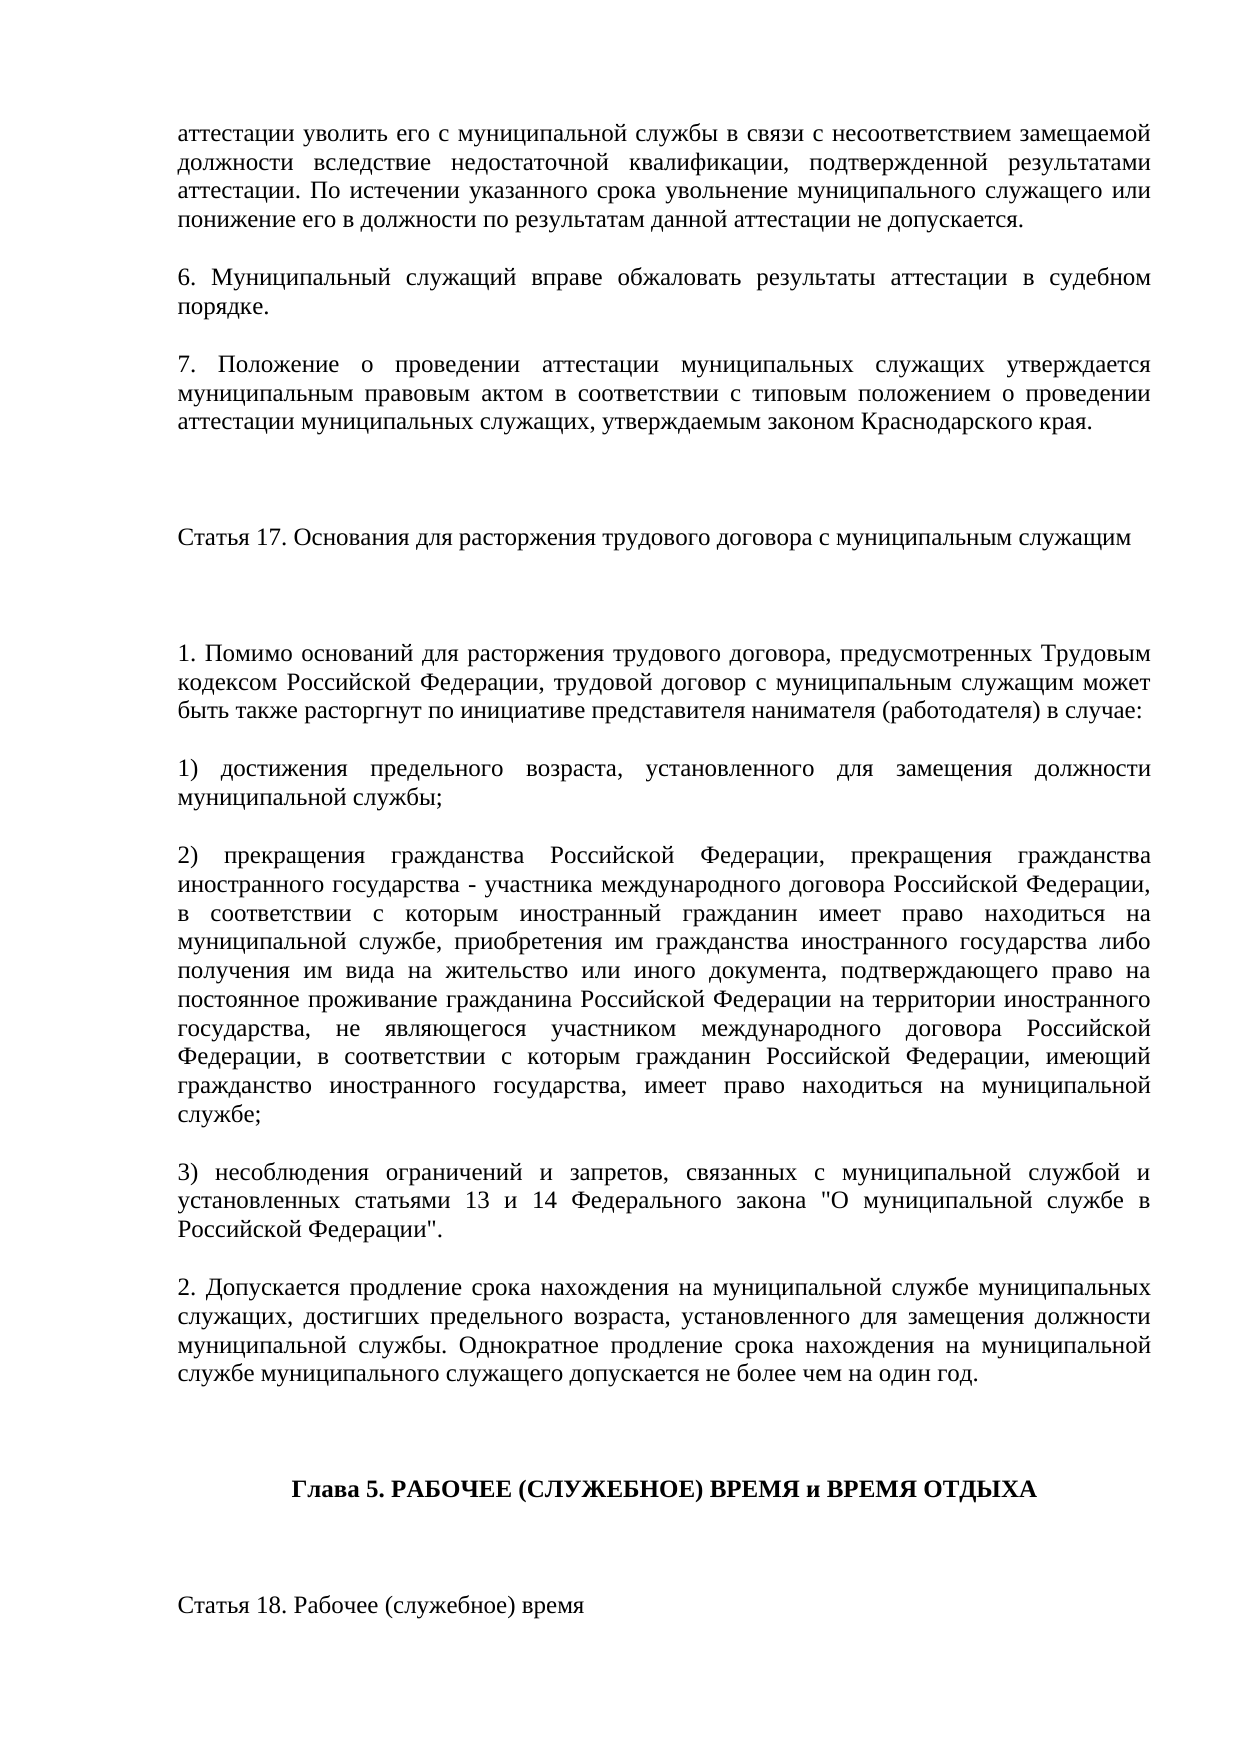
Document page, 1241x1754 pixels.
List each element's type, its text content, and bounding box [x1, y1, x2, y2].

text Статья 18. Рабочее (служебное) время [177, 1590, 1152, 1619]
text 6. Муниципальный служащий вправе обжаловать результаты аттестации в судебном порядке. [177, 262, 1152, 320]
text 1) достижения предельного возраста, установленного для замещения должности муниципальной службы; [177, 753, 1152, 811]
text 2. Допускается продление срока нахождения на муниципальной службе муниципальных служащих, достигших предельного возраста, установленного для замещения должности муниципальной службы. Однократное продление срока нахождения на муниципальной службе муниципального служащего допускается не более чем на один год. [177, 1272, 1152, 1387]
text 7. Положение о проведении аттестации муниципальных служащих утверждается муниципальным правовым актом в соответствии с типовым положением о проведении аттестации муниципальных служащих, утверждаемым законом Краснодарского края. [177, 349, 1152, 435]
text 1. Помимо оснований для расторжения трудового договора, предусмотренных Трудовым кодексом Российской Федерации, трудовой договор с муниципальным служащим может быть также расторгнут по инициативе представителя нанимателя (работодателя) в случае: [177, 638, 1152, 724]
text Глава 5. РАБОЧЕЕ (СЛУЖЕБНОЕ) ВРЕМЯ и ВРЕМЯ ОТДЫХА [177, 1474, 1152, 1503]
text Статья 17. Основания для расторжения трудового договора с муниципальным служащим [177, 522, 1152, 551]
text 2) прекращения гражданства Российской Федерации, прекращения гражданства иностранного государства - участника международного договора Российской Федерации, в соответствии с которым иностранный гражданин имеет право находиться на муниципальной службе, приобретения им гражданства иностранного государства либо получения им вида на жительство или иного документа, подтверждающего право на постоянное проживание гражданина Российской Федерации на территории иностранного государства, не являющегося участником международного договора Российской Федерации, в соответствии с которым гражданин Российской Федерации, имеющий гражданство иностранного государства, имеет право находиться на муниципальной службе; [177, 840, 1152, 1128]
text 3) несоблюдения ограничений и запретов, связанных с муниципальной службой и установленных статьями 13 и 14 Федерального закона "О муниципальной службе в Российской Федерации". [177, 1157, 1152, 1243]
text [177, 118, 1152, 233]
